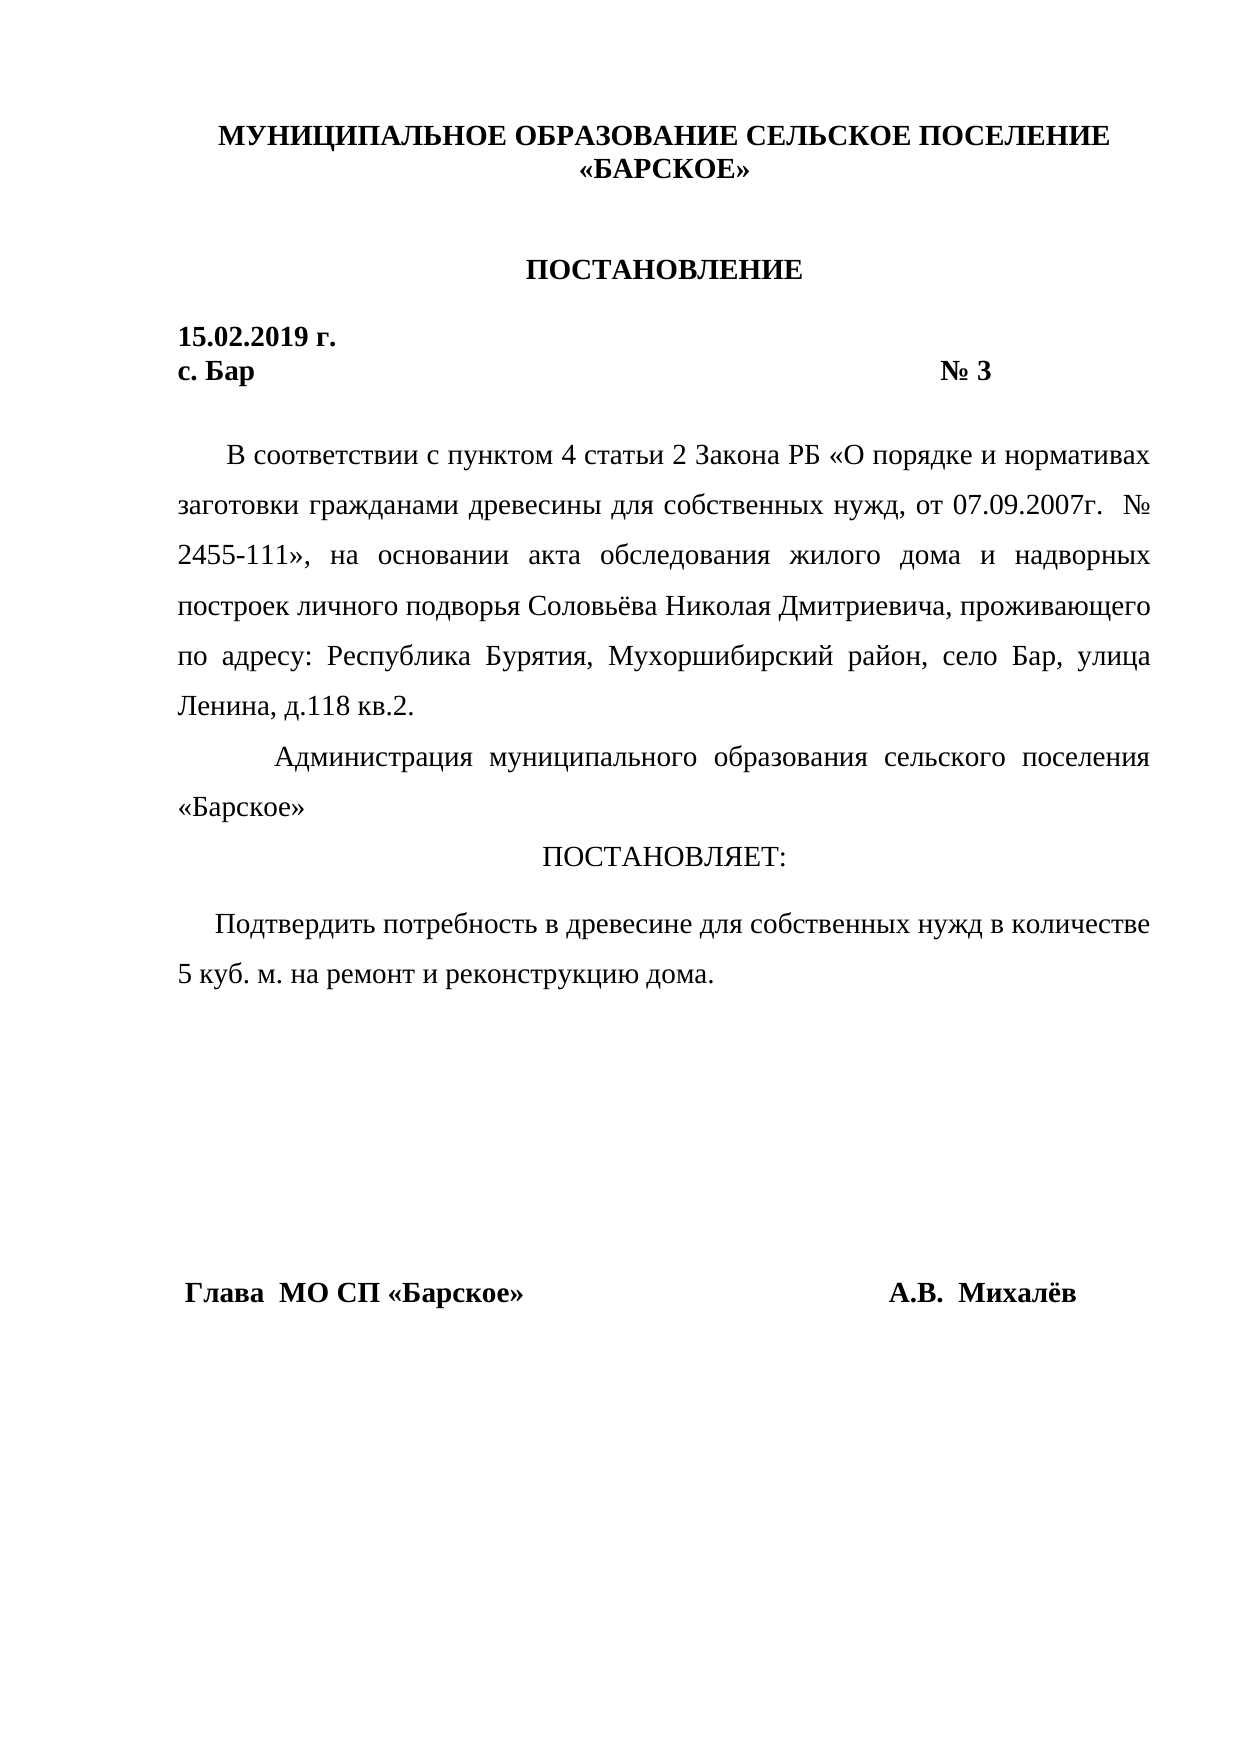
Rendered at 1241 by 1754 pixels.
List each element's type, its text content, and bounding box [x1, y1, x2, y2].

text Глава МО СП «Барское» А.В. Михалёв [177, 1275, 1152, 1309]
text В соответствии с пунктом 4 статьи 2 Закона РБ «О порядке и нормативах заготовки гражданами древесины для собственных нужд, от 07.09.2007г. № 2455-111», на основании акта обследования жилого дома и надворных построек личного подворья Соловьёва Николая Дмитриевича, проживающего по адресу: Республика Бурятия, Мухоршибирский район, село Бар, улица Ленина, д.118 кв.2. [177, 437, 1152, 722]
text с. Бар № 3 [177, 353, 1152, 386]
text ПОСТАНОВЛЯЕТ: [177, 839, 1152, 873]
text 15.02.2019 г. [177, 319, 1152, 353]
text Администрация муниципального образования сельского поселения «Барское» [177, 739, 1152, 822]
text МУНИЦИПАЛЬНОЕ ОБРАЗОВАНИЕ СЕЛЬСКОЕ ПОСЕЛЕНИЕ «БАРСКОЕ» [177, 118, 1152, 185]
text ПОСТАНОВЛЕНИЕ [177, 252, 1152, 286]
text Подтвердить потребность в древесине для собственных нужд в количестве 5 куб. м. на ремонт и реконструкцию дома. [177, 906, 1152, 990]
